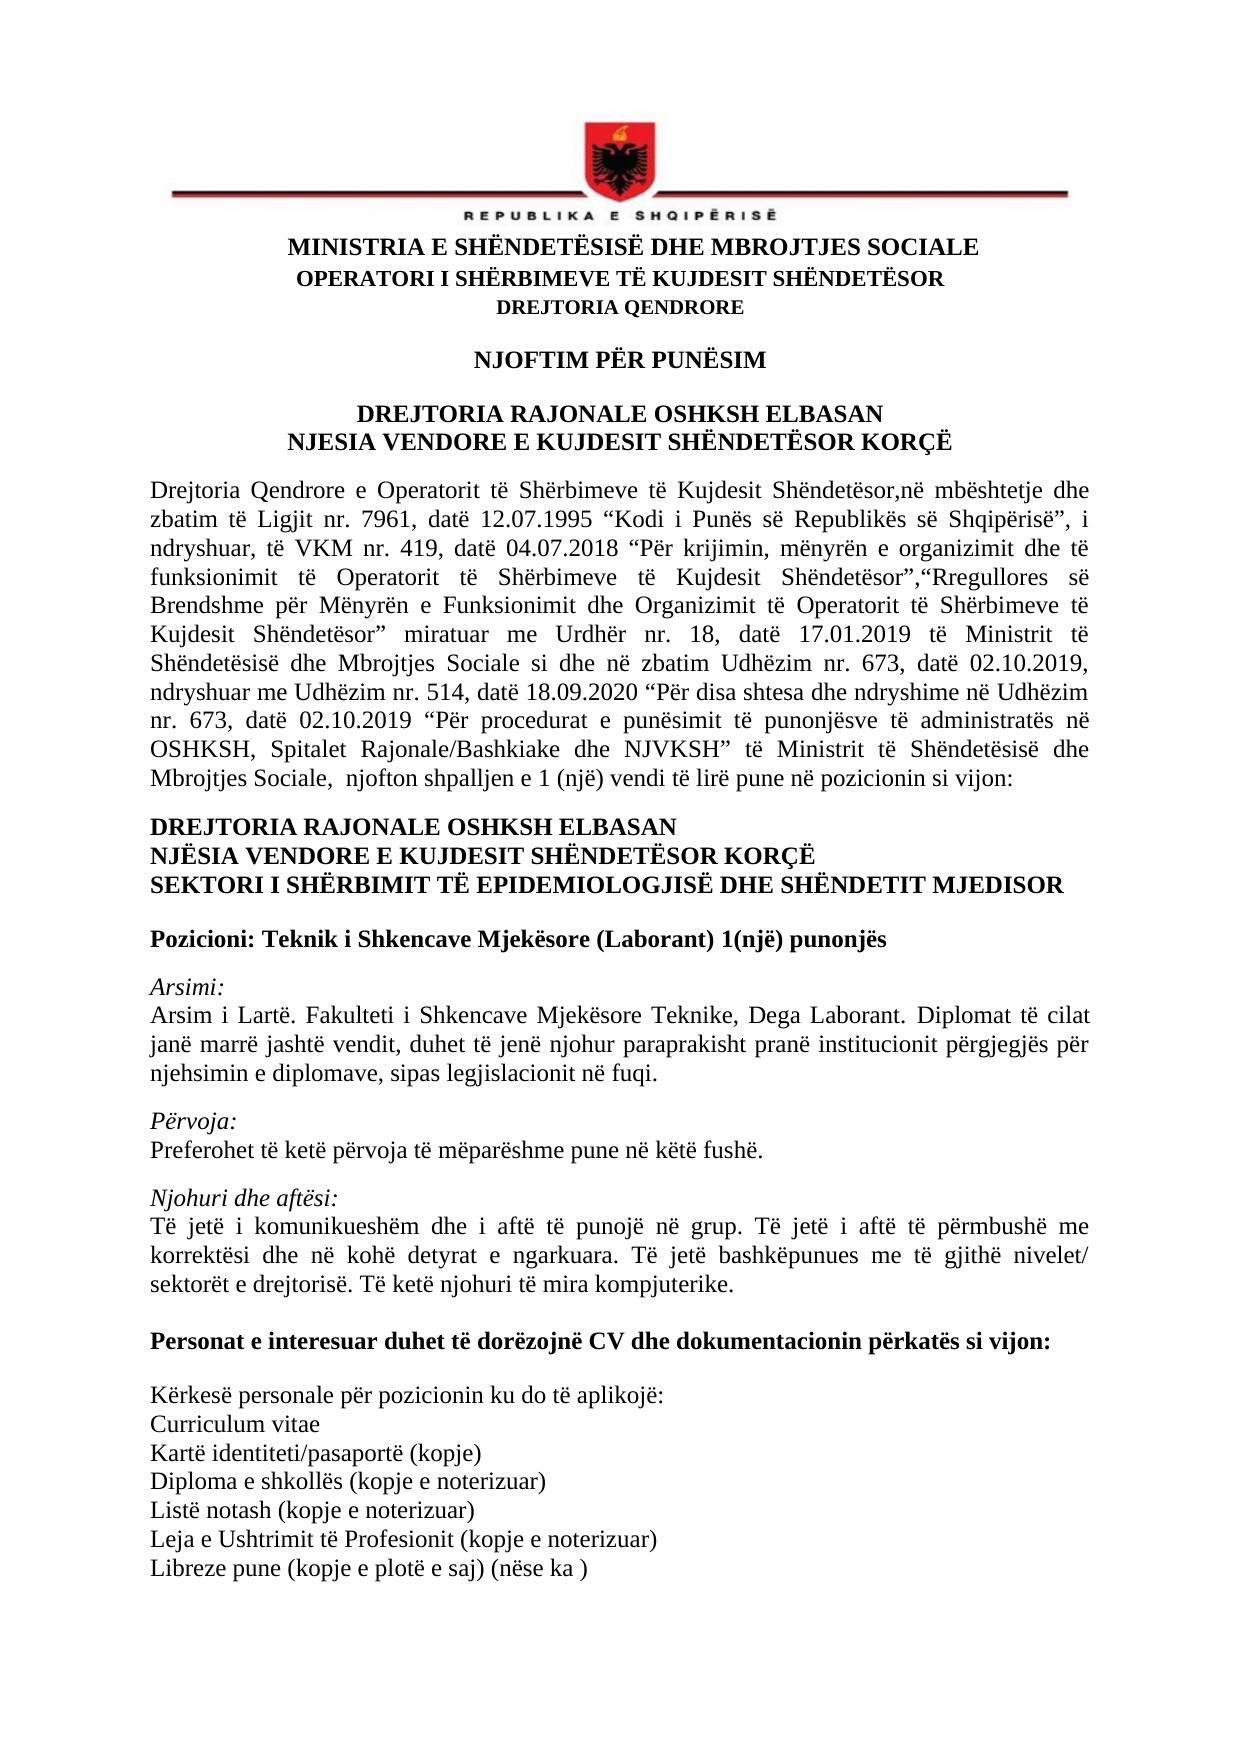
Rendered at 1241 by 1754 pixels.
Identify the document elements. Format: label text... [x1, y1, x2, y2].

text Pozicioni: Teknik i Shkencave Mjekësore (Laborant) 1(një) punonjës [150, 924, 1090, 953]
text SEKTORI I SHËRBIMIT TË EPIDEMIOLOGJISË DHE SHËNDETIT MJEDISOR [150, 870, 1090, 899]
text MINISTRIA E SHËNDETËSISË DHE MBROJTJES SOCIALE [150, 232, 1090, 261]
text Curriculum vitae [150, 1409, 1090, 1438]
text NJËSIA VENDORE E KUJDESIT SHËNDETËSOR KORÇË [150, 841, 1090, 870]
text DREJTORIA RAJONALE OSHKSH ELBASAN [150, 399, 1090, 427]
text NJESIA VENDORE E KUJDESIT SHËNDETËSOR KORÇË [150, 427, 1090, 456]
text Leja e Ushtrimit të Profesionit (kopje e noterizuar) [150, 1524, 1090, 1553]
text Libreze pune (kopje e plotë e saj) (nëse ka ) [150, 1553, 1090, 1581]
picture [159, 87, 1081, 228]
text Të jetë i komunikueshëm dhe i aftë të punojë në grup. Të jetë i aftë të përmbushë me korrektësi dhe në kohë detyrat e ngarkuara. Të jetë bashkëpunues me të gjithë nivelet/ sektorët e drejtorisë. Të ketë njohuri të mira kompjuterike. [150, 1211, 1090, 1298]
text Diploma e shkollës (kopje e noterizuar) [150, 1466, 1090, 1495]
text Përvoja: [150, 1106, 1090, 1135]
text Arsim i Lartë. Fakulteti i Shkencave Mjekësore Teknike, Dega Laborant. Diplomat të cilat janë marrë jashtë vendit, duhet të jenë njohur paraprakisht pranë institucionit përgjegjës për njehsimin e diplomave, sipas legjislacionit në fuqi. [150, 1001, 1090, 1087]
text Listë notash (kopje e noterizuar) [150, 1495, 1090, 1524]
text Njohuri dhe aftësi: [150, 1183, 1090, 1211]
text Kartë identiteti/pasaportë (kopje) [150, 1438, 1090, 1466]
text Drejtoria Qendrore e Operatorit të Shërbimeve të Kujdesit Shëndetësor,në mbështetje dhe zbatim të Ligjit nr. 7961, datë 12.07.1995 “Kodi i Punës së Republikës së Shqipërisë”, i ndryshuar, të VKM nr. 419, datë 04.07.2018 “Për krijimin, mënyrën e organizimit dhe të funksionimit të Operatorit të Shërbimeve të Kujdesit Shëndetësor”,“Rregullores së Brendshme për Mënyrën e Funksionimit dhe Organizimit të Operatorit të Shërbimeve të Kujdesit Shëndetësor” miratuar me Urdhër nr. 18, datë 17.01.2019 të Ministrit të Shëndetësisë dhe Mbrojtjes Sociale si dhe në zbatim Udhëzim nr. 673, datë 02.10.2019, ndryshuar me Udhëzim nr. 514, datë 18.09.2020 “Për disa shtesa dhe ndryshime në Udhëzim nr. 673, datë 02.10.2019 “Për procedurat e punësimit të punonjësve të administratës në OSHKSH, Spitalet Rajonale/Bashkiake dhe NJVKSH” të Ministrit të Shëndetësisë dhe Mbrojtjes Sociale, njofton shpalljen e 1 (një) vendi të lirë pune në pozicionin si vijon: [150, 475, 1090, 792]
text DREJTORIA QENDRORE [150, 295, 1090, 319]
text DREJTORIA RAJONALE OSHKSH ELBASAN [150, 812, 1090, 841]
text Arsimi: [150, 972, 1090, 1001]
text NJOFTIM PËR PUNËSIM [150, 345, 1090, 374]
text OPERATORI I SHËRBIMEVE TË KUJDESIT SHËNDETËSOR [150, 265, 1090, 291]
text Personat e interesuar duhet të dorëzojnë CV dhe dokumentacionin përkatës si vijon: [150, 1326, 1090, 1355]
text Kërkesë personale për pozicionin ku do të aplikojë: [150, 1380, 1090, 1409]
text Preferohet të ketë përvoja të mëparëshme pune në këtë fushë. [150, 1135, 1090, 1163]
